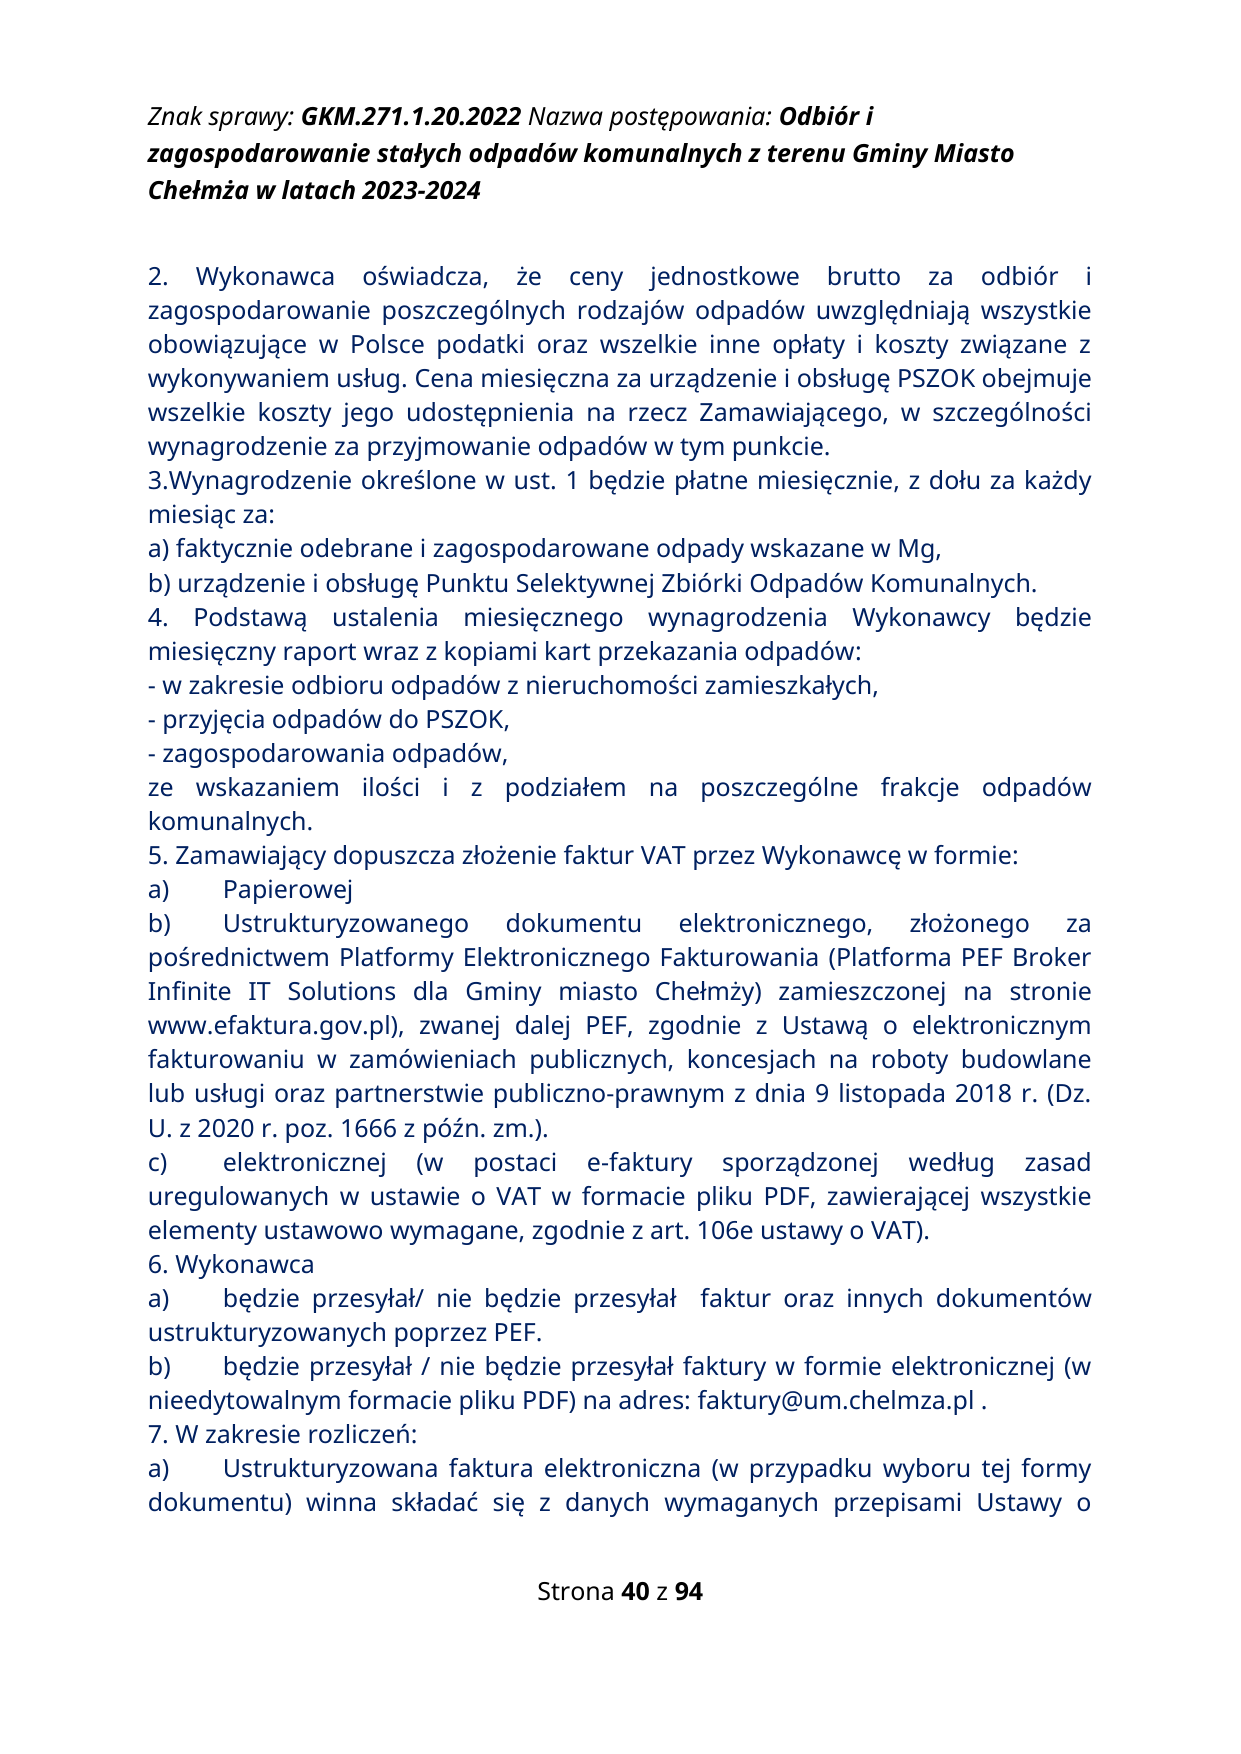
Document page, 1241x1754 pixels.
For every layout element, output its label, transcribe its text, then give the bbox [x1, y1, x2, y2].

text a) będzie przesyłał/ nie będzie przesyłał faktur oraz innych dokumentów ustrukturyzowanych poprzez PEF. [148, 1281, 1093, 1349]
text c) elektronicznej (w postaci e-faktury sporządzonej według zasad uregulowanych w ustawie o VAT w formacie pliku PDF, zawierającej wszystkie elementy ustawowo wymagane, zgodnie z art. 106e ustawy o VAT). [148, 1144, 1093, 1246]
text a) Papierowej [148, 872, 1093, 906]
text - w zakresie odbioru odpadów z nieruchomości zamieszkałych, [148, 667, 1093, 701]
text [148, 1451, 1093, 1519]
text 3.Wynagrodzenie określone w ust. 1 będzie płatne miesięcznie, z dołu za każdy miesiąc za: [148, 463, 1093, 531]
text 2. Wykonawca oświadcza, że ceny jednostkowe brutto za odbiór i zagospodarowanie poszczególnych rodzajów odpadów uwzględniają wszystkie obowiązujące w Polsce podatki oraz wszelkie inne opłaty i koszty związane z wykonywaniem usług. Cena miesięczna za urządzenie i obsługę PSZOK obejmuje wszelkie koszty jego udostępnienia na rzecz Zamawiającego, w szczególności wynagrodzenie za przyjmowanie odpadów w tym punkcie. [148, 259, 1093, 463]
text 4. Podstawą ustalenia miesięcznego wynagrodzenia Wykonawcy będzie miesięczny raport wraz z kopiami kart przekazania odpadów: [148, 599, 1093, 667]
text 7. W zakresie rozliczeń: [148, 1417, 1093, 1451]
text 6. Wykonawca [148, 1246, 1093, 1281]
text - zagospodarowania odpadów, [148, 736, 1093, 769]
text a) faktycznie odebrane i zagospodarowane odpady wskazane w Mg, [148, 531, 1093, 565]
text b) będzie przesyłał / nie będzie przesyłał faktury w formie elektronicznej (w nieedytowalnym formacie pliku PDF) na adres: faktury@um.chelmza.pl . [148, 1349, 1093, 1417]
text - przyjęcia odpadów do PSZOK, [148, 701, 1093, 736]
text b) urządzenie i obsługę Punktu Selektywnej Zbiórki Odpadów Komunalnych. [148, 565, 1093, 599]
text b) Ustrukturyzowanego dokumentu elektronicznego, złożonego za pośrednictwem Platformy Elektronicznego Fakturowania (Platforma PEF Broker Infinite IT Solutions dla Gminy miasto Chełmży) zamieszczonej na stronie www.efaktura.gov.pl), zwanej dalej PEF, zgodnie z Ustawą o elektronicznym fakturowaniu w zamówieniach publicznych, koncesjach na roboty budowlane lub usługi oraz partnerstwie publiczno-prawnym z dnia 9 listopada 2018 r. (Dz. U. z 2020 r. poz. 1666 z późn. zm.). [148, 906, 1093, 1144]
text 5. Zamawiający dopuszcza złożenie faktur VAT przez Wykonawcę w formie: [148, 838, 1093, 872]
text ze wskazaniem ilości i z podziałem na poszczególne frakcje odpadów komunalnych. [148, 769, 1093, 838]
